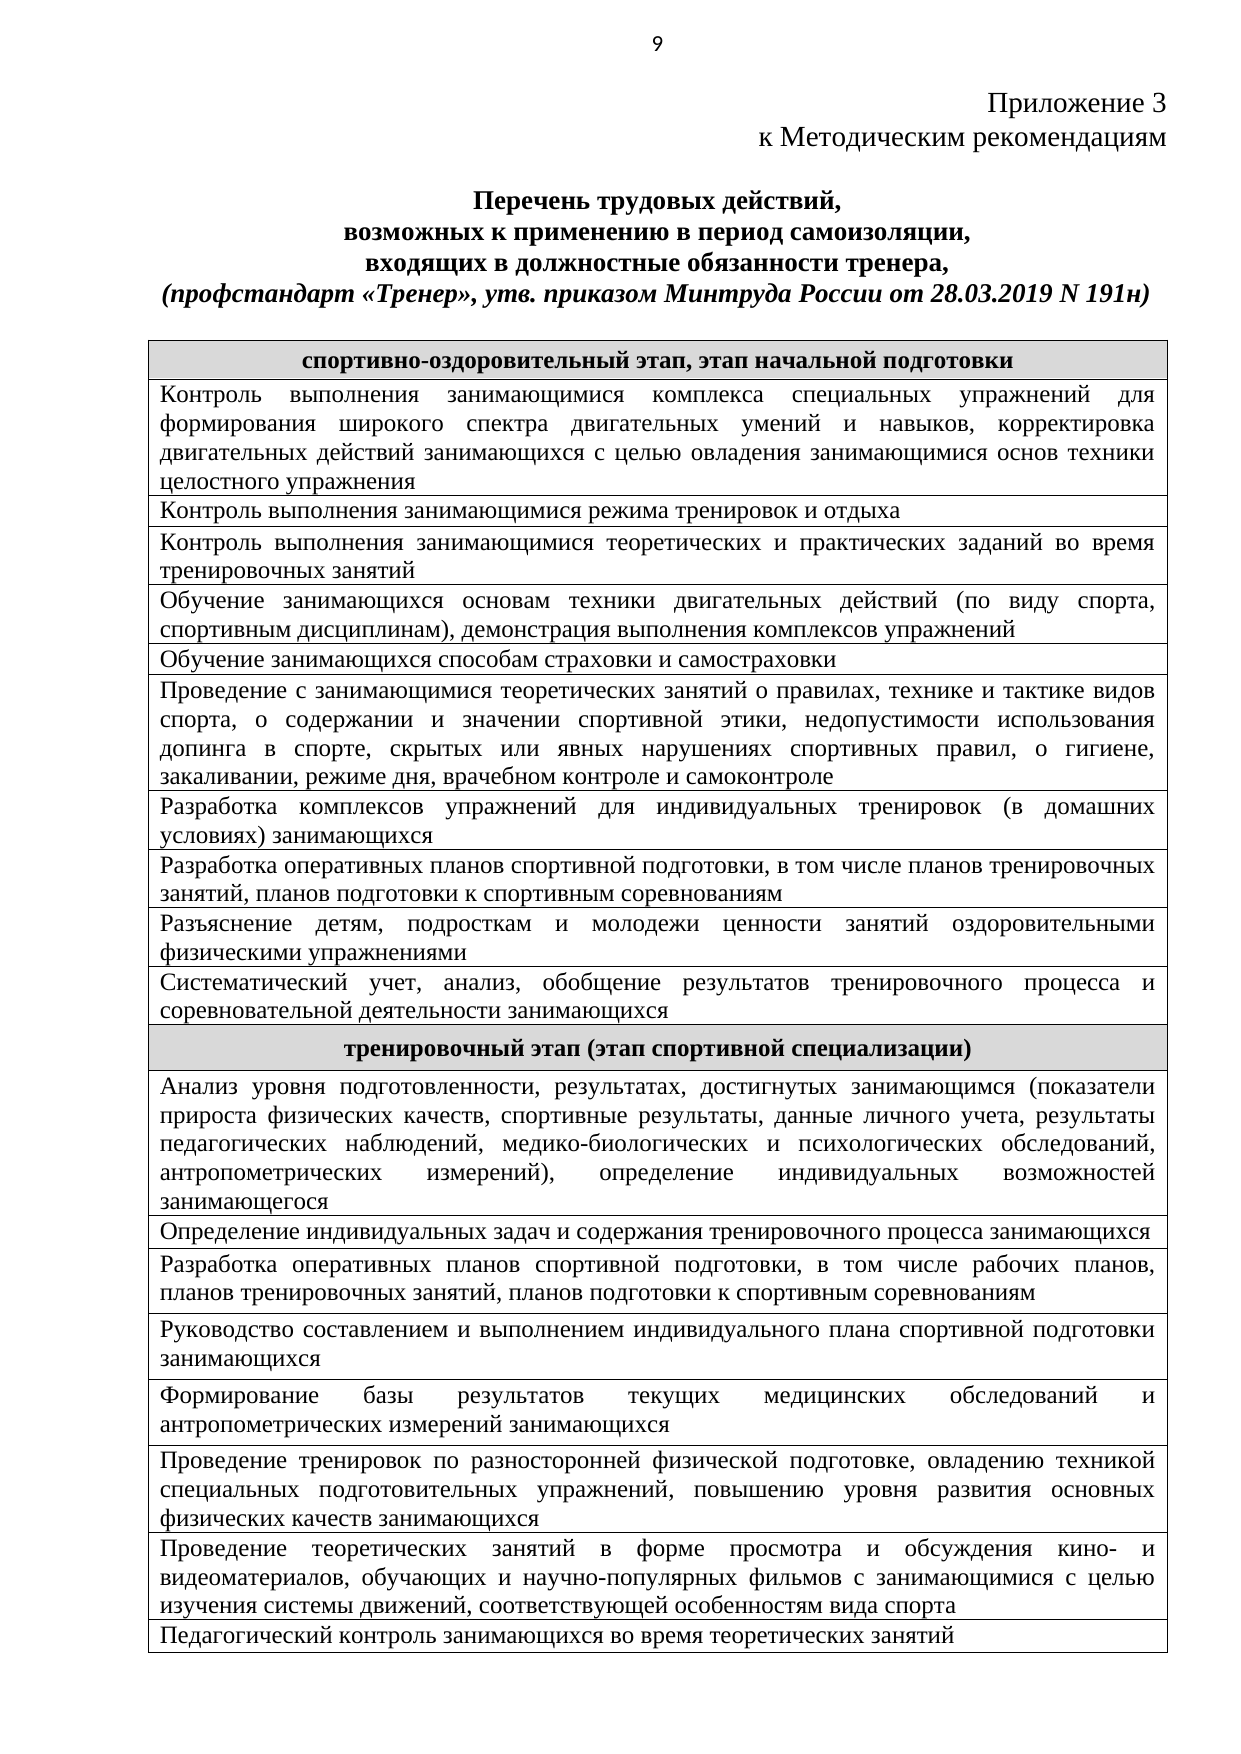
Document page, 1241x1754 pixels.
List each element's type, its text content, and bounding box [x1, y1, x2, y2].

text Приложение 3 [148, 86, 1167, 119]
table_cell Педагогический контроль занимающихся во время теоретических занятий [149, 1620, 1167, 1652]
text возможных к применению в период самоизоляции, [148, 215, 1167, 246]
text входящих в должностные обязанности тренера, [148, 246, 1167, 277]
table_header спортивно-оздоровительный этап, этап начальной подготовки [149, 341, 1167, 378]
table_cell Проведение с занимающимися теоретических занятий о правилах, технике и тактике видов спорта, о содержании и значении спортивной этики, недопустимости использования допинга в спорте, скрытых или явных нарушениях спортивных правил, о гигиене, закаливании, режиме дня, врачебном контроле и самоконтроле [149, 675, 1167, 790]
table_cell Руководство составлением и выполнением индивидуального плана спортивной подготовки занимающихся [149, 1314, 1167, 1379]
table_cell Проведение теоретических занятий в форме просмотра и обсуждения кино- и видеоматериалов, обучающих и научно-популярных фильмов с занимающимися с целью изучения системы движений, соответствующей особенностям вида спорта [149, 1533, 1167, 1619]
table_cell Разработка комплексов упражнений для индивидуальных тренировок (в домашних условиях) занимающихся [149, 791, 1167, 849]
text Перечень трудовых действий, [148, 184, 1167, 215]
table_cell Определение индивидуальных задач и содержания тренировочного процесса занимающихся [149, 1216, 1167, 1248]
table_cell Контроль выполнения занимающимися теоретических и практических заданий во время тренировочных занятий [149, 527, 1167, 584]
table_cell Разработка оперативных планов спортивной подготовки, в том числе планов тренировочных занятий, планов подготовки к спортивным соревнованиям [149, 850, 1167, 907]
text к Методическим рекомендациям [148, 119, 1167, 153]
table_cell Анализ уровня подготовленности, результатах, достигнутых занимающимся (показатели прироста физических качеств, спортивные результаты, данные личного учета, результаты педагогических наблюдений, медико-биологических и психологических обследований, антропометрических измерений), определение индивидуальных возможностей занимающегося [149, 1071, 1167, 1215]
table_cell Систематический учет, анализ, обобщение результатов тренировочного процесса и соревновательной деятельности занимающихся [149, 967, 1167, 1024]
table_cell Разъяснение детям, подросткам и молодежи ценности занятий оздоровительными физическими упражнениями [149, 908, 1167, 966]
table_cell Разработка оперативных планов спортивной подготовки, в том числе рабочих планов, планов тренировочных занятий, планов подготовки к спортивным соревнованиям [149, 1249, 1167, 1313]
text (профстандарт «Тренер», утв. приказом Минтруда России от 28.03.2019 N 191н) [148, 277, 1167, 308]
table_cell Контроль выполнения занимающимися комплекса специальных упражнений для формирования широкого спектра двигательных умений и навыков, корректировка двигательных действий занимающихся с целью овладения занимающимися основ техники целостного упражнения [149, 380, 1167, 494]
table_cell Обучение занимающихся способам страховки и самостраховки [149, 644, 1167, 674]
table_cell Формирование базы результатов текущих медицинских обследований и антропометрических измерений занимающихся [149, 1380, 1167, 1444]
table_cell Проведение тренировок по разносторонней физической подготовке, овладению техникой специальных подготовительных упражнений, повышению уровня развития основных физических качеств занимающихся [149, 1446, 1167, 1532]
table_cell тренировочный этап (этап спортивной специализации) [149, 1025, 1167, 1070]
table_cell Обучение занимающихся основам техники двигательных действий (по виду спорта, спортивным дисциплинам), демонстрация выполнения комплексов упражнений [149, 585, 1167, 643]
table_cell Контроль выполнения занимающимися режима тренировок и отдыха [149, 496, 1167, 526]
